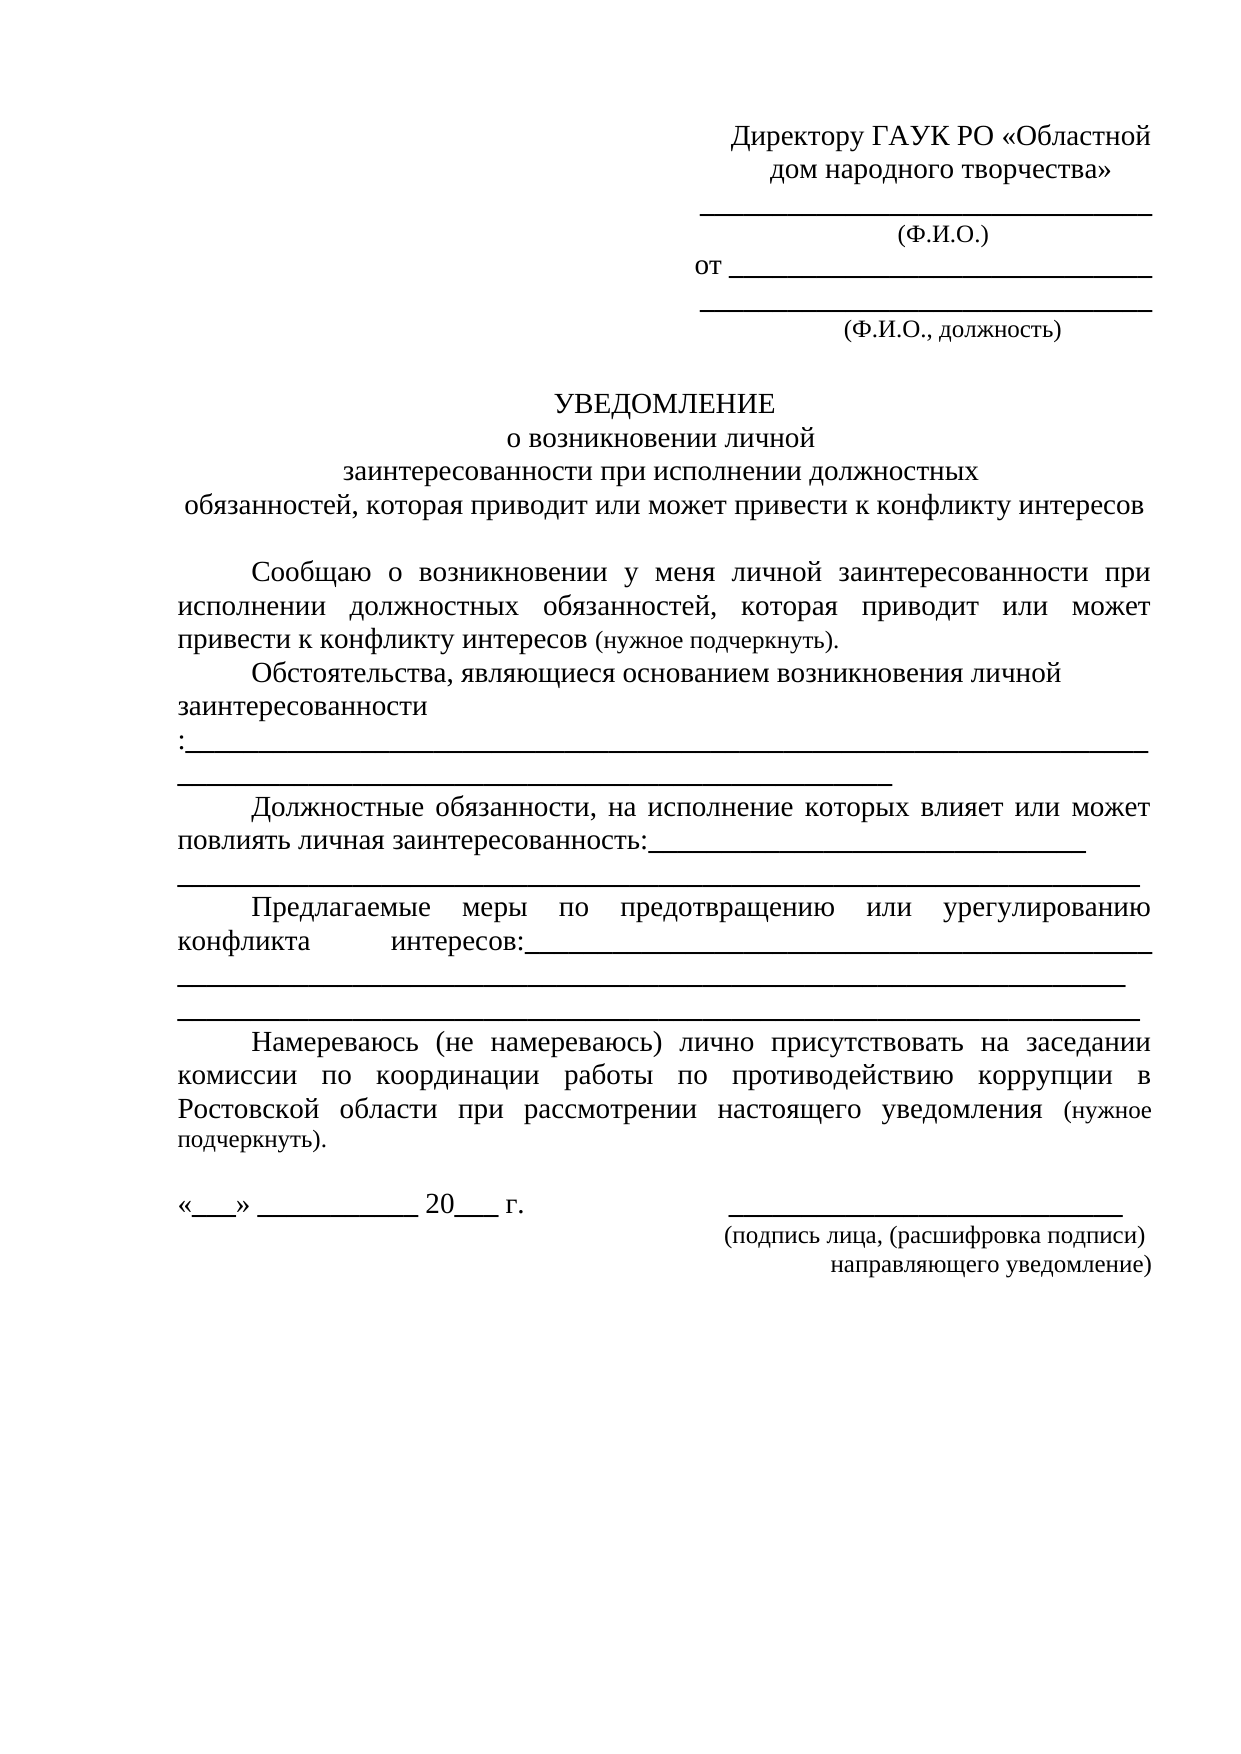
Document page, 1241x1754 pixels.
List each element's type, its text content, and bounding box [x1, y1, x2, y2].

text _______________________________ [591, 281, 1152, 314]
text о возникновении личной заинтересованности при исполнении должностных обязанностей, которая приводит или может привести к конфликту интересов [177, 420, 1152, 521]
text «___» ___________ 20___ г. ___________________________ [177, 1187, 1152, 1220]
text Директору ГАУК РО «Областной дом народного творчества» [730, 118, 1152, 185]
text (Ф.И.О., должность) [591, 314, 1152, 343]
text Предлагаемые меры по предотвращению или урегулированию конфликта интересов:___________________________________________ _________________________________________________________________ [177, 889, 1152, 990]
text __________________________________________________________________ [177, 856, 1152, 889]
text от _____________________________ [591, 247, 1152, 281]
text Обстоятельства, являющиеся основанием возникновения личной [177, 655, 1152, 688]
text __________________________________________________________________ [177, 990, 1152, 1024]
text Сообщаю о возникновении у меня личной заинтересованности при исполнении должностных обязанностей, которая приводит или может привести к конфликту интересов (нужное подчеркнуть). [177, 554, 1152, 655]
text заинтересованности:___________________________________________________________________________________________________________________ [177, 688, 1152, 789]
text Намереваюсь (не намереваюсь) лично присутствовать на заседании комиссии по координации работы по противодействию коррупции в Ростовской области при рассмотрении настоящего уведомления (нужное подчеркнуть). [177, 1024, 1152, 1153]
text (Ф.И.О.) [591, 219, 1152, 247]
text Должностные обязанности, на исполнение которых влияет или может повлиять личная заинтересованность:______________________________ [177, 789, 1152, 856]
text УВЕДОМЛЕНИЕ [177, 386, 1152, 420]
text _______________________________ [591, 185, 1152, 219]
text (подпись лица, (расшифровка подписи) направляющего уведомление) [177, 1220, 1152, 1278]
